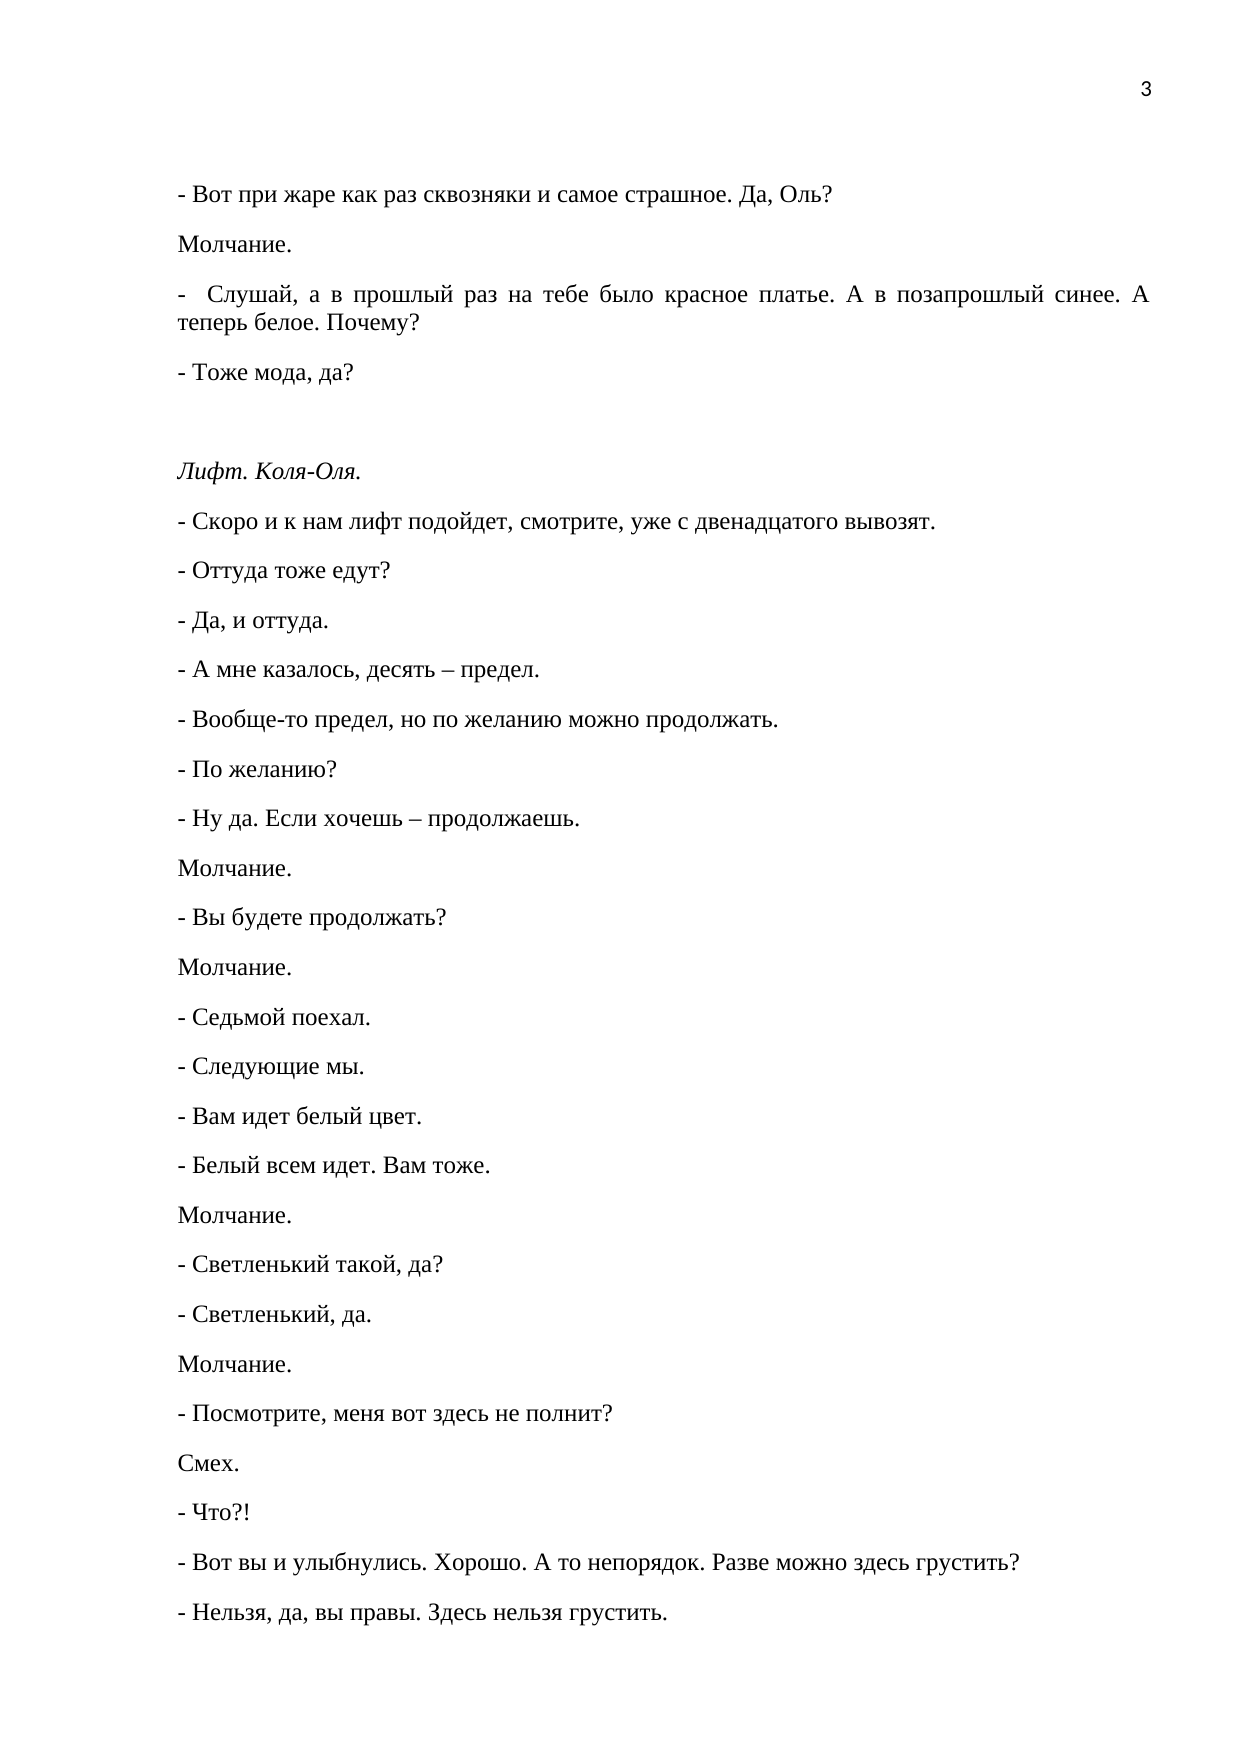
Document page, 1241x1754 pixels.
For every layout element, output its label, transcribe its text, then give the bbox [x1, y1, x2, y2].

text Смех. [177, 1448, 1152, 1477]
text - Светленький такой, да? [177, 1249, 1152, 1278]
text - Белый всем идет. Вам тоже. [177, 1150, 1152, 1179]
text - Да, и оттуда. [177, 605, 1152, 634]
text - По желанию? [177, 754, 1152, 782]
text Молчание. [177, 952, 1152, 981]
text Молчание. [177, 1349, 1152, 1377]
text Молчание. [177, 1200, 1152, 1229]
text - Оттуда тоже едут? [177, 555, 1152, 584]
text - Посмотрите, меня вот здесь не полнит? [177, 1398, 1152, 1427]
text - Следующие мы. [177, 1051, 1152, 1080]
text - Светленький, да. [177, 1299, 1152, 1328]
text - Что?! [177, 1497, 1152, 1526]
text - Вообще-то предел, но по желанию можно продолжать. [177, 704, 1152, 733]
text - Вот при жаре как раз сквозняки и самое страшное. Да, Оль? [177, 179, 1152, 208]
text - А мне казалось, десять – предел. [177, 654, 1152, 683]
text Молчание. [177, 853, 1152, 882]
text - Вот вы и улыбнулись. Хорошо. А то непорядок. Разве можно здесь грустить? [177, 1547, 1152, 1576]
text - Тоже мода, да? [177, 357, 1152, 386]
text Молчание. [177, 229, 1152, 258]
text - Вам идет белый цвет. [177, 1101, 1152, 1129]
text - Седьмой поехал. [177, 1002, 1152, 1030]
text - Вы будете продолжать? [177, 902, 1152, 931]
text Лифт. Коля-Оля. [177, 456, 1152, 485]
text - Ну да. Если хочешь – продолжаешь. [177, 803, 1152, 832]
text - Слушай, а в прошлый раз на тебе было красное платье. А в позапрошлый синее. А теперь белое. Почему? [177, 279, 1152, 336]
text - Нельзя, да, вы правы. Здесь нельзя грустить. [177, 1597, 1152, 1625]
text - Скоро и к нам лифт подойдет, смотрите, уже с двенадцатого вывозят. [177, 506, 1152, 534]
